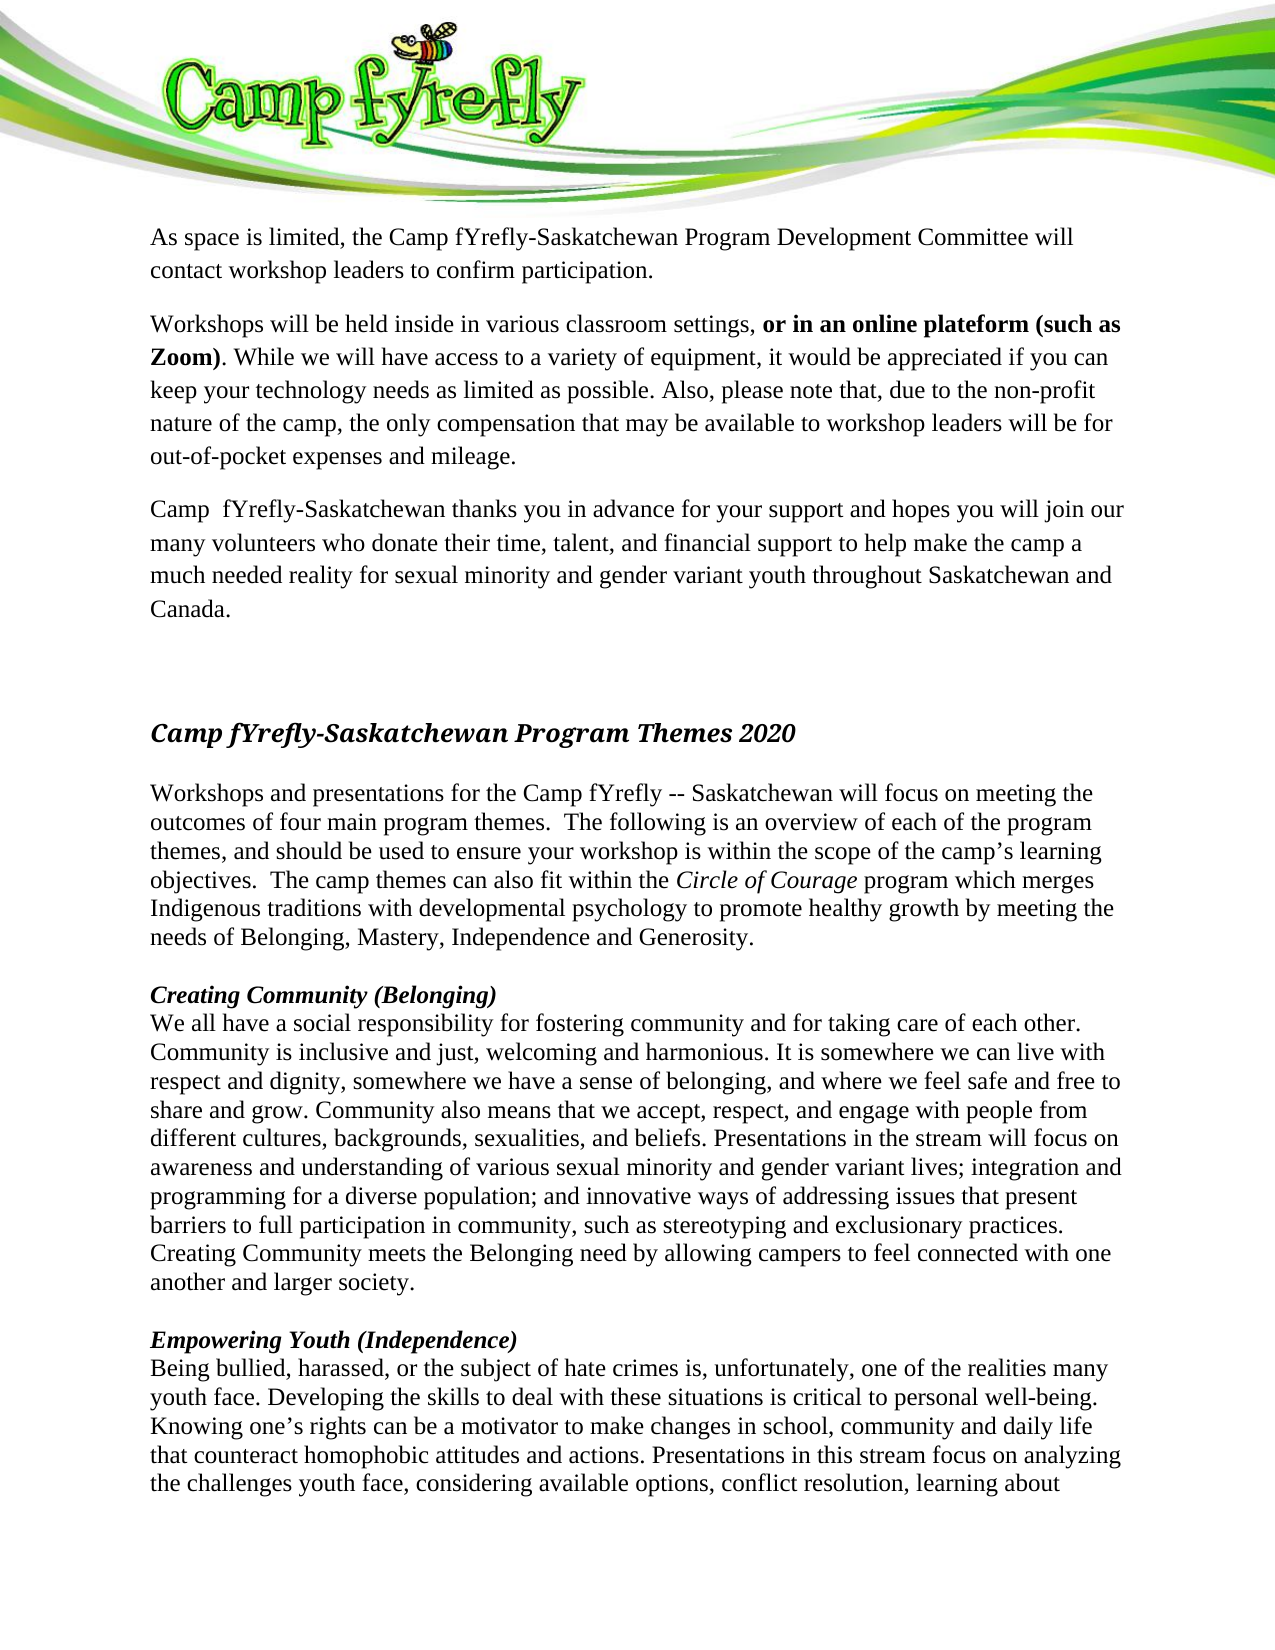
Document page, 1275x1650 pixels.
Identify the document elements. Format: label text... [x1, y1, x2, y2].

text Workshops will be held inside in various classroom settings, or in an online plateform (such as Zoom). While we will have access to a variety of equipment, it would be appreciated if you can keep your technology needs as limited as possible. Also, please note that, due to the non-profit nature of the camp, the only compensation that may be available to workshop leaders will be for out-of-pocket expenses and mileage. [150, 309, 1125, 469]
text Creating Community (Belonging) [150, 980, 1125, 1008]
text Camp fYrefly-Saskatchewan Program Themes 2020 [150, 716, 1125, 750]
text We all have a social responsibility for fostering community and for taking care of each other. Community is inclusive and just, welcoming and harmonious. It is somewhere we can live with respect and dignity, somewhere we have a sense of belonging, and where we feel safe and free to share and grow. Community also means that we accept, respect, and engage with people from different cultures, backgrounds, sexualities, and beliefs. Presentations in the stream will focus on awareness and understanding of various sexual minority and gender variant lives; integration and programming for a diverse population; and innovative ways of addressing issues that present barriers to full participation in community, such as stereotyping and exclusionary practices. Creating Community meets the Belonging need by allowing campers to feel connected with one another and larger society. [150, 1008, 1125, 1296]
picture [0, 0, 1275, 218]
text Workshops and presentations for the Camp fYrefly -- Saskatchewan will focus on meeting the outcomes of four main program themes. The following is an overview of each of the program themes, and should be used to ensure your workshop is within the scope of the camp’s learning objectives. The camp themes can also fit within the Circle of Courage program which merges Indigenous traditions with developmental psychology to promote healthy growth by meeting the needs of Belonging, Mastery, Independence and Generosity. [150, 778, 1125, 951]
text Camp fYrefly-Saskatchewan thanks you in advance for your support and hopes you will join our many volunteers who donate their time, talent, and financial support to help make the camp a much needed reality for sexual minority and gender variant youth throughout Saskatchewan and Canada. [150, 494, 1125, 622]
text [150, 128, 1125, 283]
text Empowering Youth (Independence) [150, 1325, 1125, 1353]
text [150, 1353, 1125, 1497]
